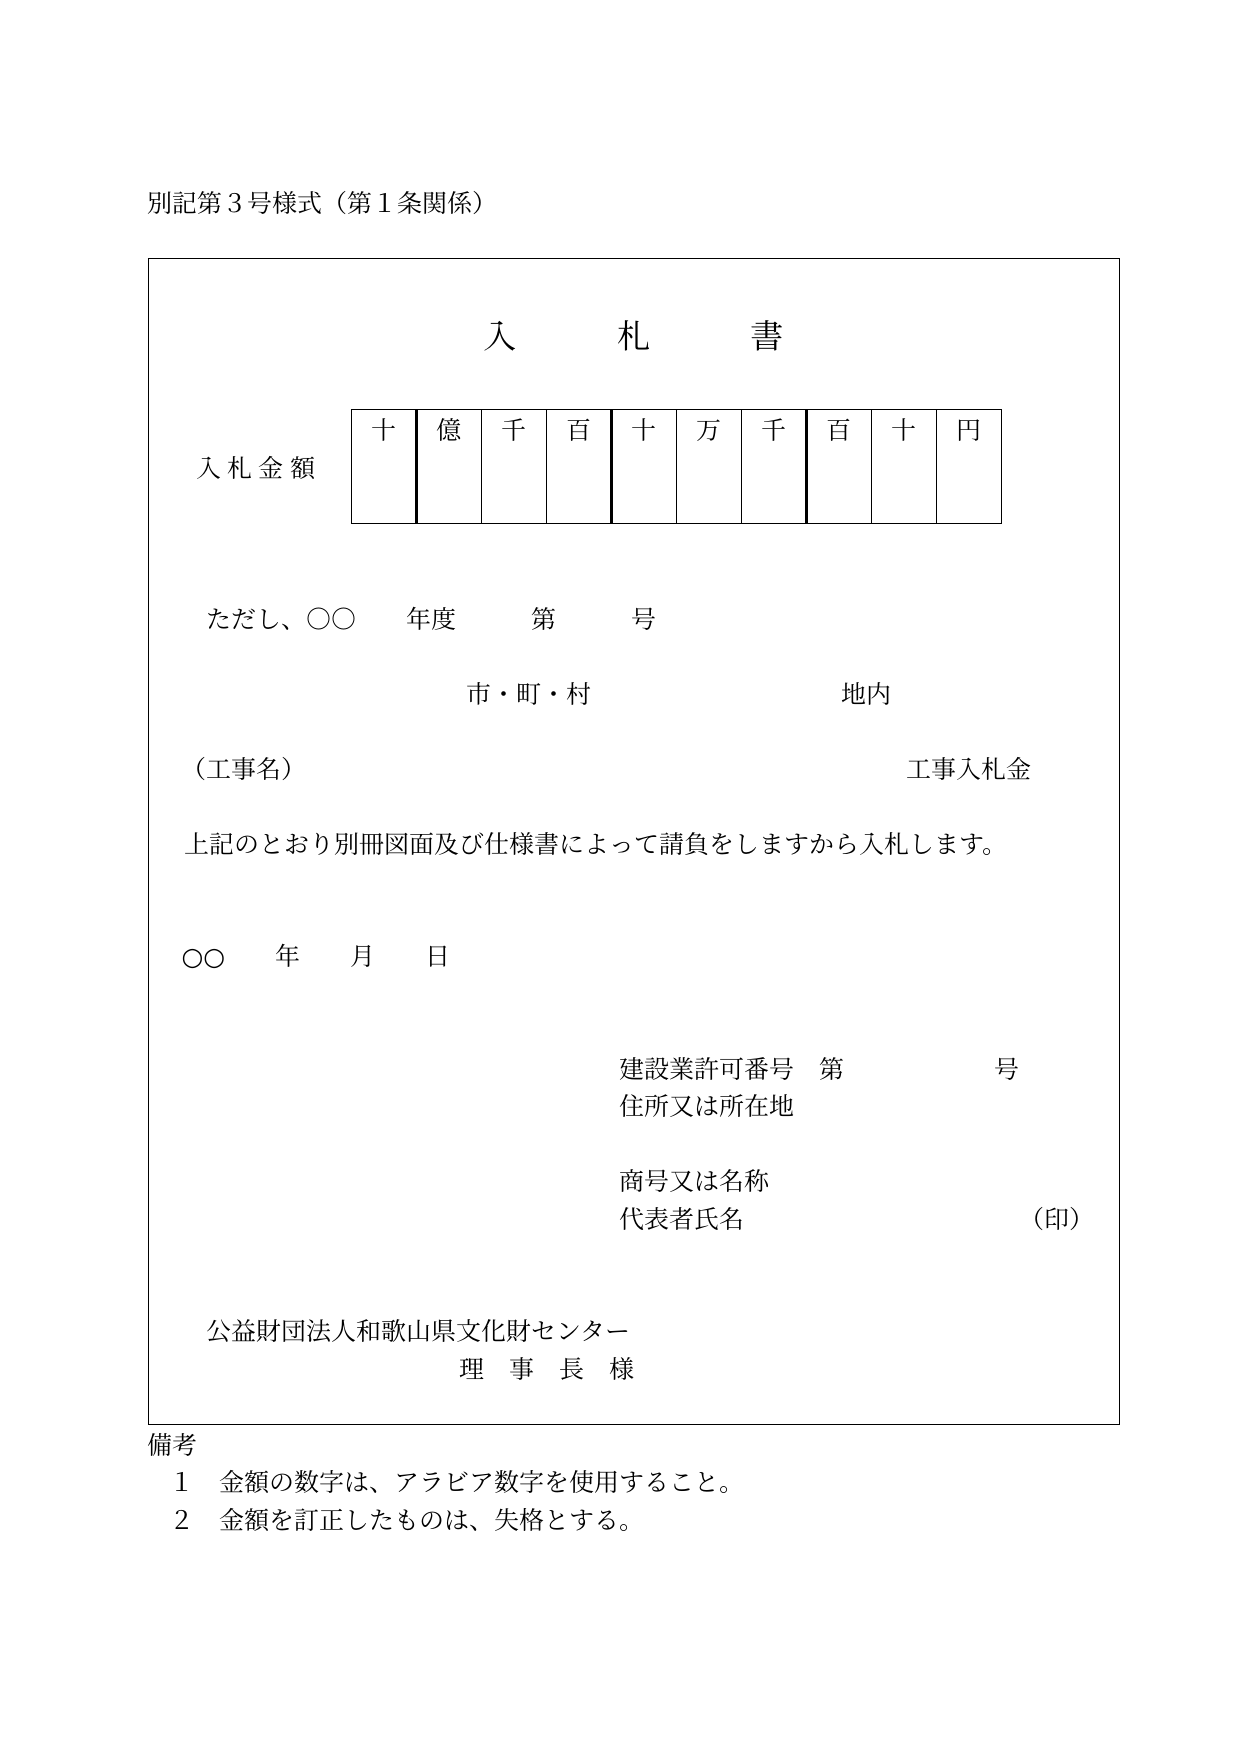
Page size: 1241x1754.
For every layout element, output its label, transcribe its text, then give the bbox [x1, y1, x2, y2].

table_header 入 札 書 ただし、○○ 年度 第 号 市・町・村 地内 （工事名） 工事入札金 上記のとおり別冊図面及び仕様書によって請負をしますから入札します。 ○○ 年 月 日 建設業許可番号 第 号 住所又は所在地 商号又は名称 代表者氏名 （印） 公益財団法人和歌山県文化財センター 理 事 長 様 [149, 259, 1119, 1424]
text ２ 金額を訂正したものは、失格とする。 [169, 1500, 1092, 1537]
text 別記第３号様式（第１条関係） [148, 183, 1092, 221]
text １ 金額の数字は、アラビア数字を使用すること。 [169, 1462, 1092, 1500]
text 備考 [148, 1425, 1092, 1462]
